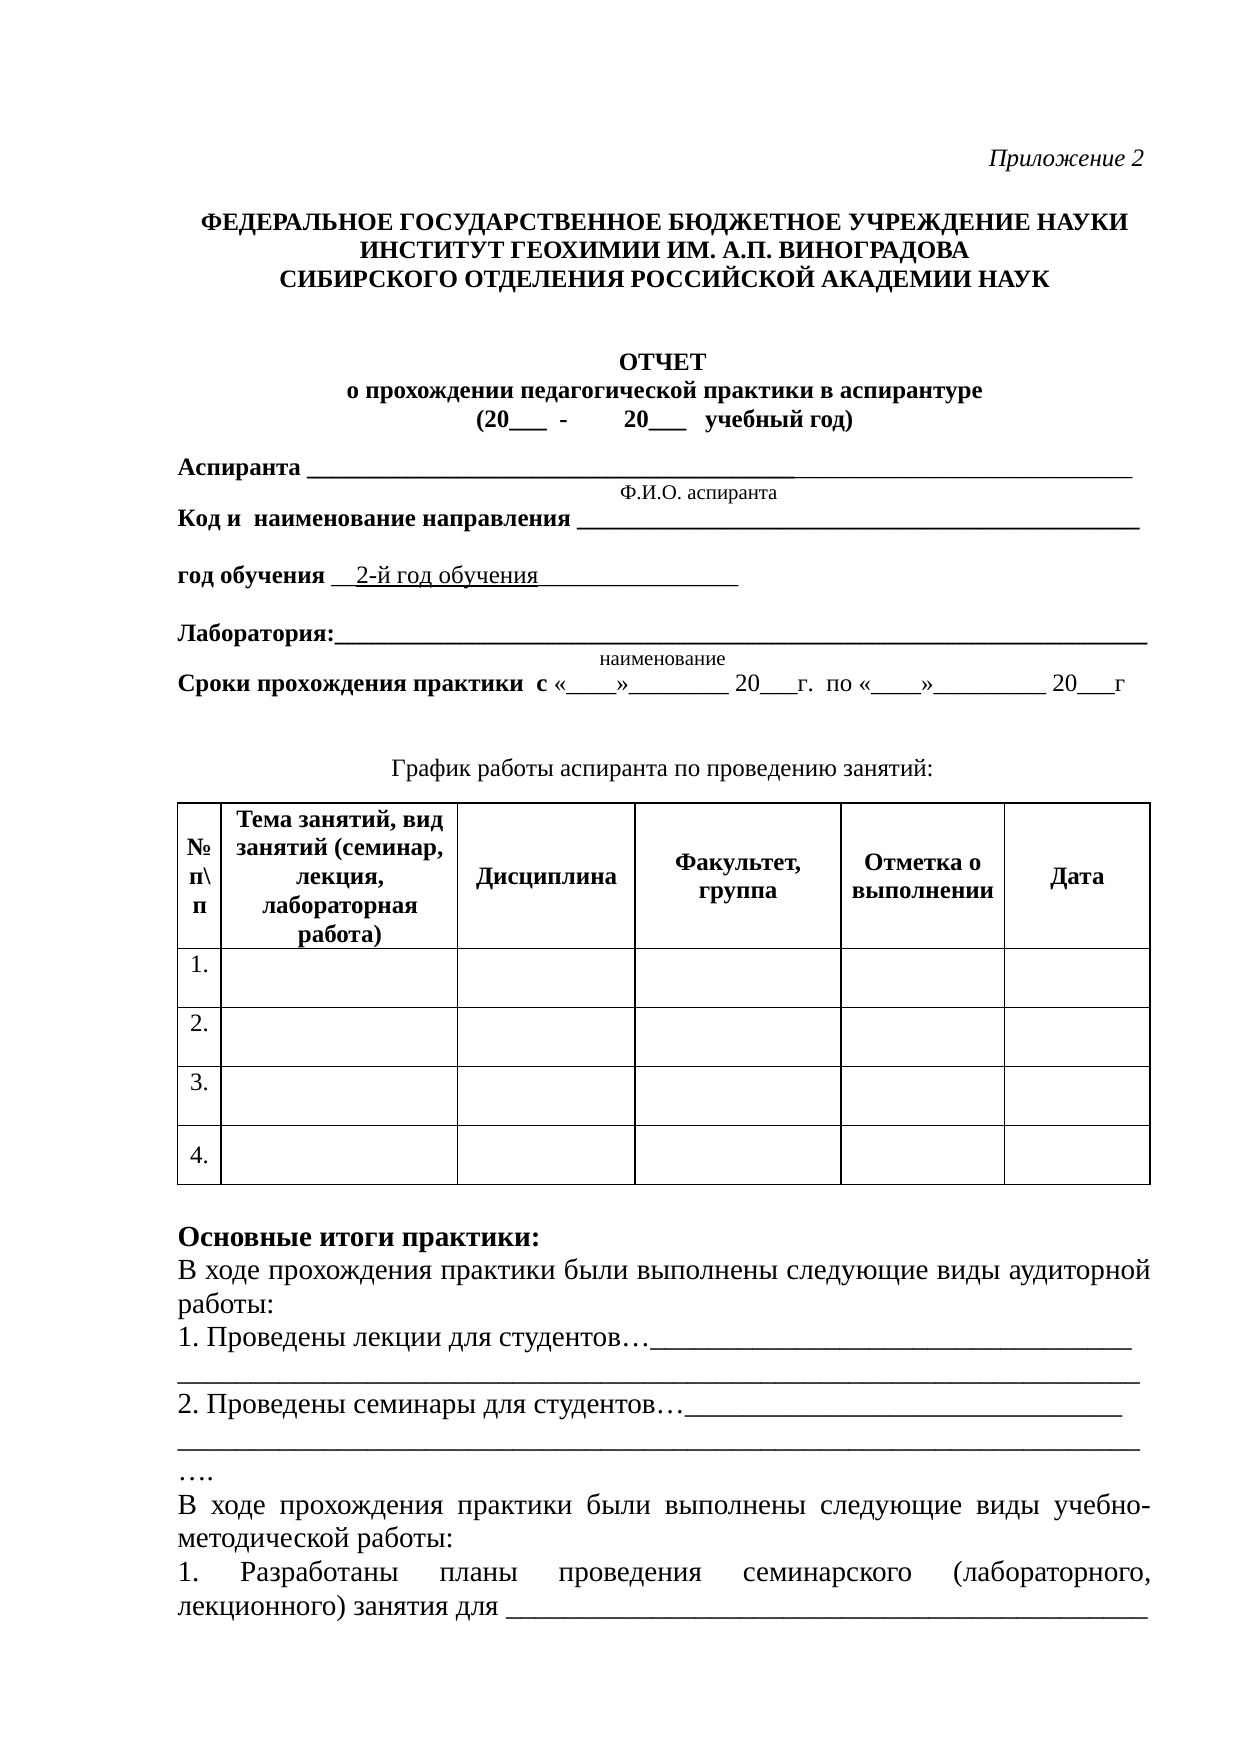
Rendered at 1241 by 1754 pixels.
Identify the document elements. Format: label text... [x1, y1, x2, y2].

table_cell [222, 1067, 457, 1124]
text Ф.И.О. аспиранта [546, 482, 1147, 504]
text Основные итоги практики: [177, 1219, 1152, 1252]
text наименование [177, 648, 1147, 669]
table_cell 3. [178, 1067, 220, 1124]
text ОТЧЕТ [177, 347, 1147, 376]
table_cell [636, 1067, 840, 1124]
text График работы аспиранта по проведению занятий: [177, 756, 1147, 781]
table_cell 2. [178, 1008, 220, 1066]
table_cell [458, 949, 634, 1006]
text Лаборатория:_________________________________________________________________ [177, 621, 1147, 646]
text (20___ - 20___ учебный год) [177, 404, 1152, 433]
table_cell [458, 1008, 634, 1066]
table_cell [458, 1067, 634, 1124]
text Сроки прохождения практики с «____»________ 20___г. по «____»_________ 20___г [177, 671, 1147, 697]
table_cell [636, 1008, 840, 1066]
text Код и наименование направления _____________________________________________ [177, 506, 1147, 531]
table_cell 4. [178, 1126, 220, 1184]
table_cell [1005, 949, 1149, 1006]
text 1. Разработаны планы проведения семинарского (лабораторного, лекционного) занятия для ____________________________________________ [177, 1554, 1152, 1621]
table_cell [1005, 1067, 1149, 1124]
table_header Факультет, группа [636, 804, 840, 947]
text __________________________________________________________________ [177, 1353, 1152, 1386]
text Институт геохимии им. А.П. Виноградова [177, 236, 1152, 264]
text __________________________________________________________________ [177, 1420, 1152, 1453]
table_cell [1005, 1008, 1149, 1066]
text о прохождении педагогической практики в аспирантуре [177, 376, 1152, 404]
table_header Отметка о выполнении [842, 804, 1004, 947]
table_cell [1005, 1126, 1149, 1184]
text Федеральное государственное бюджетное учреждение науки [177, 207, 1152, 236]
table_cell [636, 949, 840, 1006]
table_header Дисциплина [458, 804, 634, 947]
table_cell [222, 1126, 457, 1184]
text 1. Проведены лекции для студентов…_________________________________ [177, 1319, 1152, 1353]
text Сибирского отделения Российской академии наук [177, 264, 1152, 293]
table_cell [842, 1126, 1004, 1184]
table_cell [842, 1067, 1004, 1124]
text В ходе прохождения практики были выполнены следующие виды учебно-методической работы: [177, 1487, 1152, 1554]
subtitle Приложение 2 [988, 143, 1152, 172]
table_cell 1. [178, 949, 220, 1006]
table_cell [636, 1126, 840, 1184]
table_cell [842, 1008, 1004, 1066]
table_cell [842, 949, 1004, 1006]
table_header Дата [1005, 804, 1149, 947]
text …. [177, 1453, 1152, 1487]
text год обучения __2-й год обучения________________ [177, 563, 1147, 589]
table_cell [222, 949, 457, 1006]
table_header № п\п [178, 804, 220, 947]
text Аспиранта __________________________________________________________________ [177, 455, 1147, 481]
text 2. Проведены семинары для студентов…______________________________ [177, 1386, 1152, 1420]
text В ходе прохождения практики были выполнены следующие виды аудиторной работы: [177, 1252, 1152, 1319]
table_cell [458, 1126, 634, 1184]
table_cell [222, 1008, 457, 1066]
